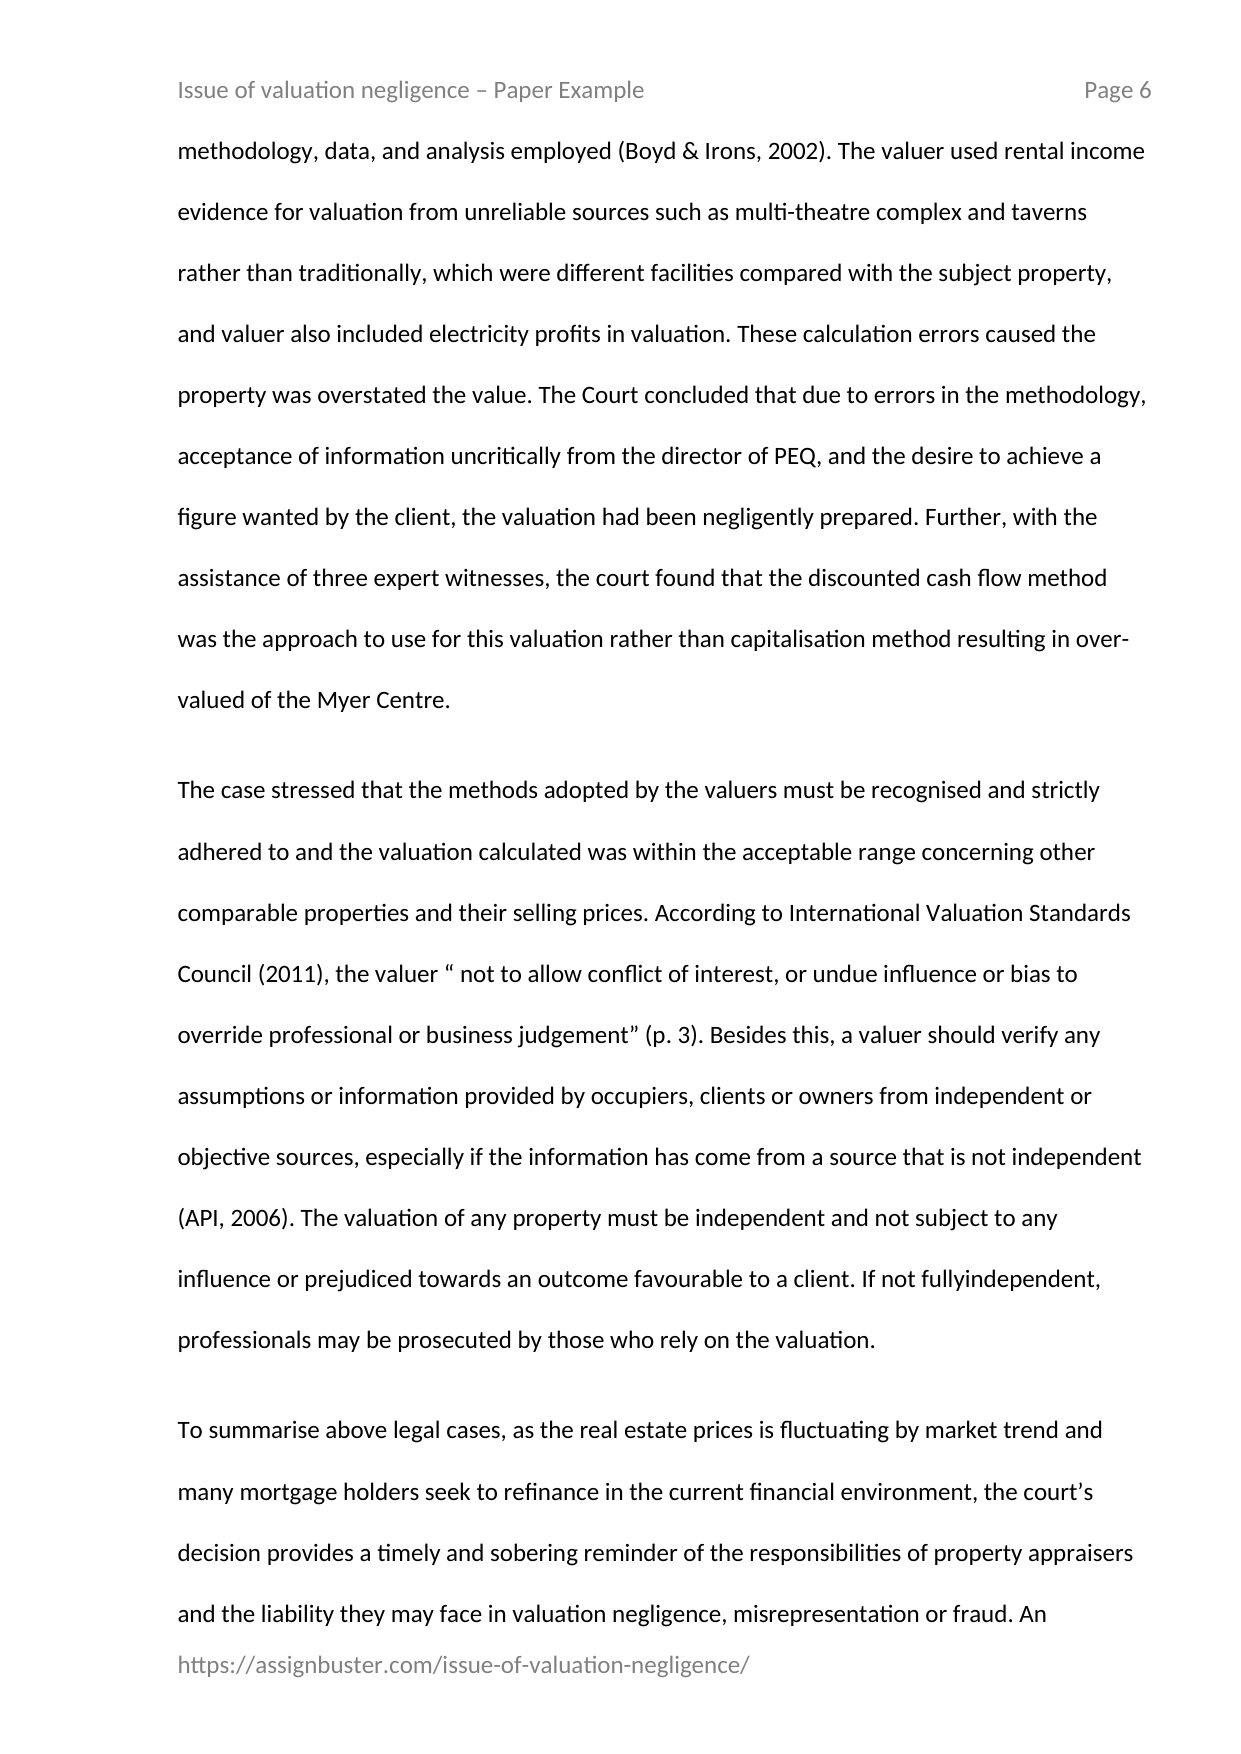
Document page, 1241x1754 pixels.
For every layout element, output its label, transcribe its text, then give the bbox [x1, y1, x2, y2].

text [177, 1414, 1152, 1628]
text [177, 135, 1152, 715]
text The case stressed that the methods adopted by the valuers must be recognised and strictly adhered to and the valuation calculated was within the acceptable range concerning other comparable properties and their selling prices. According to International Valuation Standards Council (2011), the valuer “ not to allow conflict of interest, or undue influence or bias to override professional or business judgement” (p. 3). Besides this, a valuer should verify any assumptions or information provided by occupiers, clients or owners from independent or objective sources, especially if the information has come from a source that is not independent (API, 2006). The valuation of any property must be independent and not subject to any influence or prejudiced towards an outcome favourable to a client. If not fullyindependent, professionals may be prosecuted by those who rely on the valuation. [177, 775, 1152, 1354]
